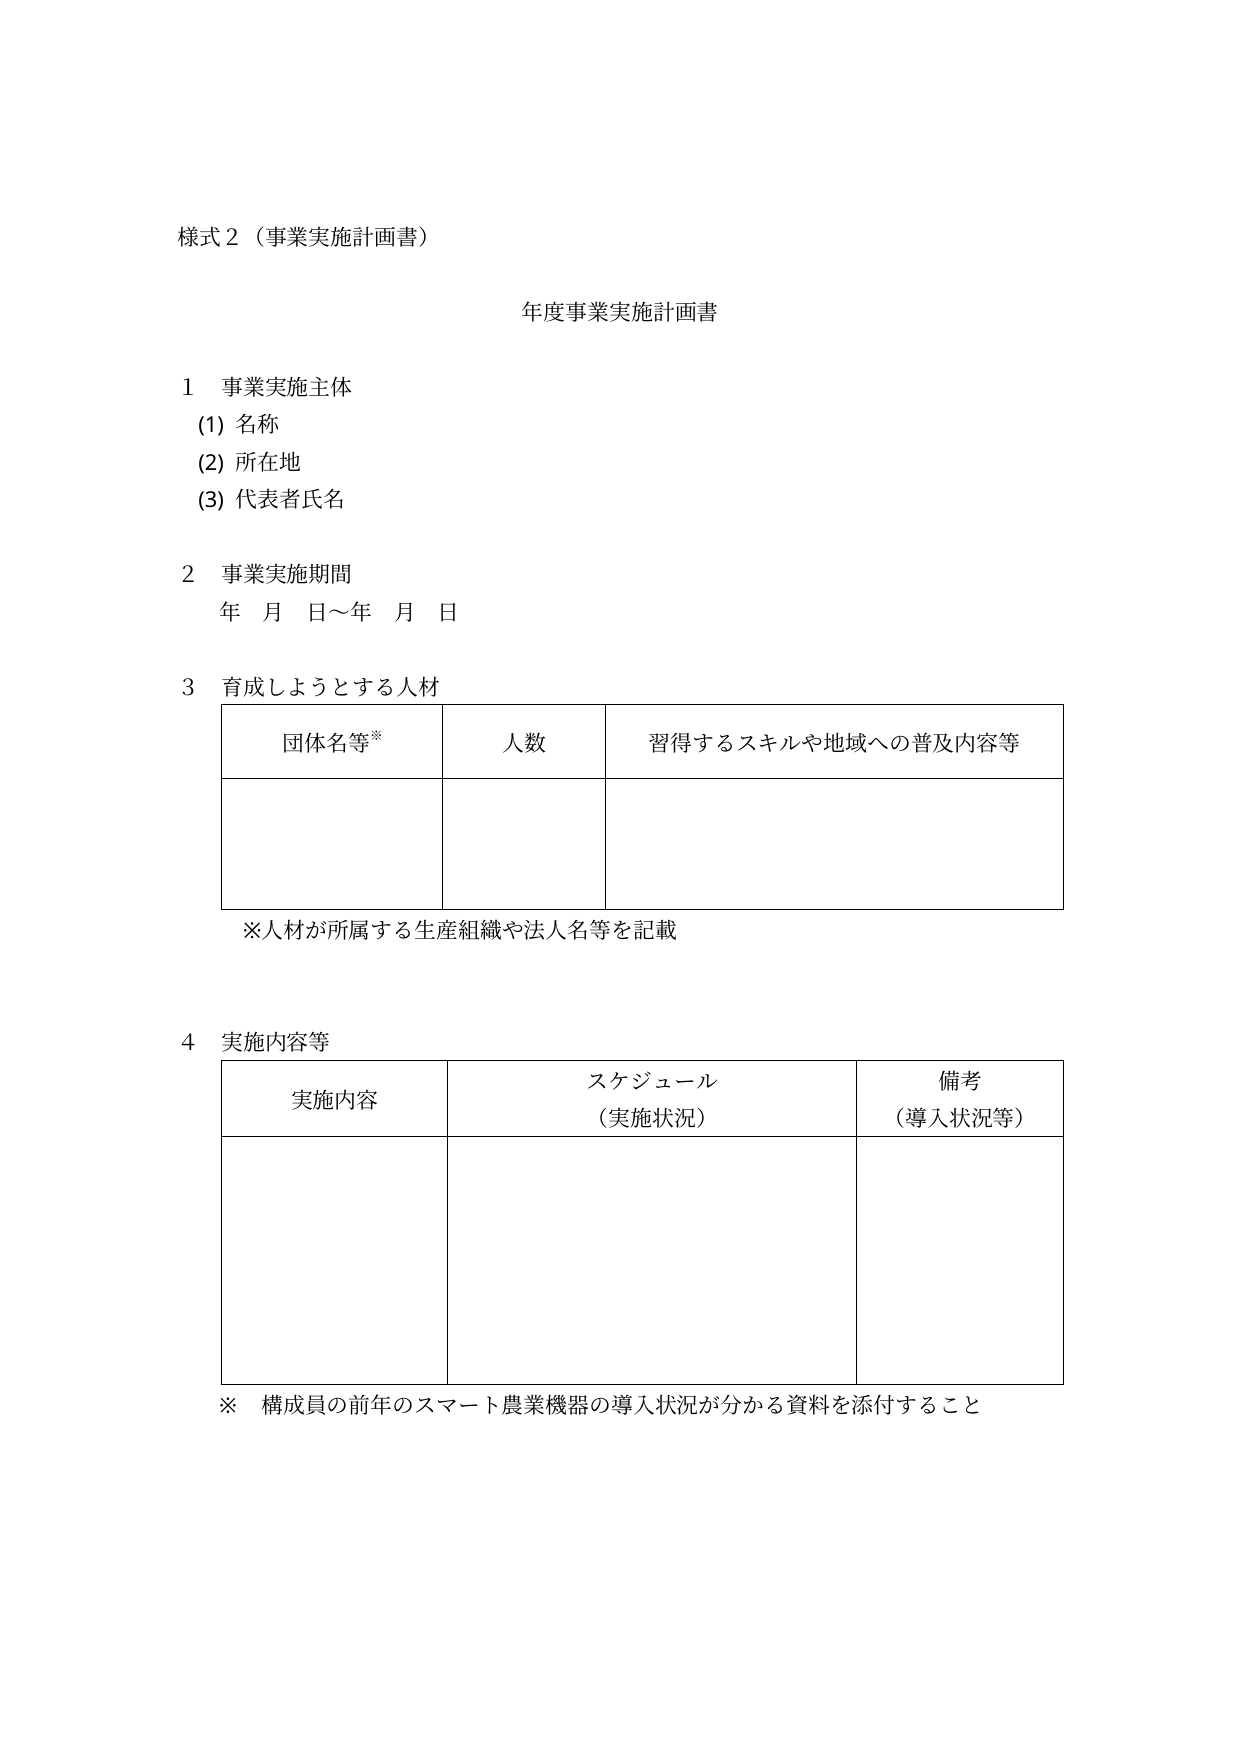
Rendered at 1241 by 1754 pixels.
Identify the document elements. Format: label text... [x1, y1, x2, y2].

list 所在地 [198, 442, 1063, 479]
table_header スケジュール （実施状況） [448, 1061, 856, 1136]
text 年 月 日～年 月 日 [219, 592, 1063, 629]
table_cell [222, 1137, 447, 1384]
table_cell [606, 779, 1063, 909]
list 事業実施主体 [177, 367, 1063, 404]
text 年度事業実施計画書 [177, 292, 1063, 329]
table_header 習得するスキルや地域への普及内容等 [606, 705, 1063, 778]
table_cell [443, 779, 605, 909]
list 代表者氏名 [198, 479, 1063, 517]
list 事業実施期間 [177, 554, 1063, 592]
table_cell [857, 1137, 1063, 1384]
table_header 団体名等※ [222, 705, 442, 778]
list 名称 [198, 404, 1063, 442]
text 様式２（事業実施計画書） [177, 217, 1063, 254]
table_header 備考 （導入状況等） [857, 1061, 1063, 1136]
text ※人材が所属する生産組織や法人名等を記載 [177, 910, 1063, 948]
list 構成員の前年のスマート農業機器の導入状況が分かる資料を添付すること [219, 1385, 1063, 1422]
table_header 人数 [443, 705, 605, 778]
table_cell [222, 779, 442, 909]
list 実施内容等 [177, 1023, 1063, 1060]
list 育成しようとする人材 [177, 667, 1063, 704]
table_cell [448, 1137, 856, 1384]
table_header 実施内容 [222, 1061, 447, 1136]
